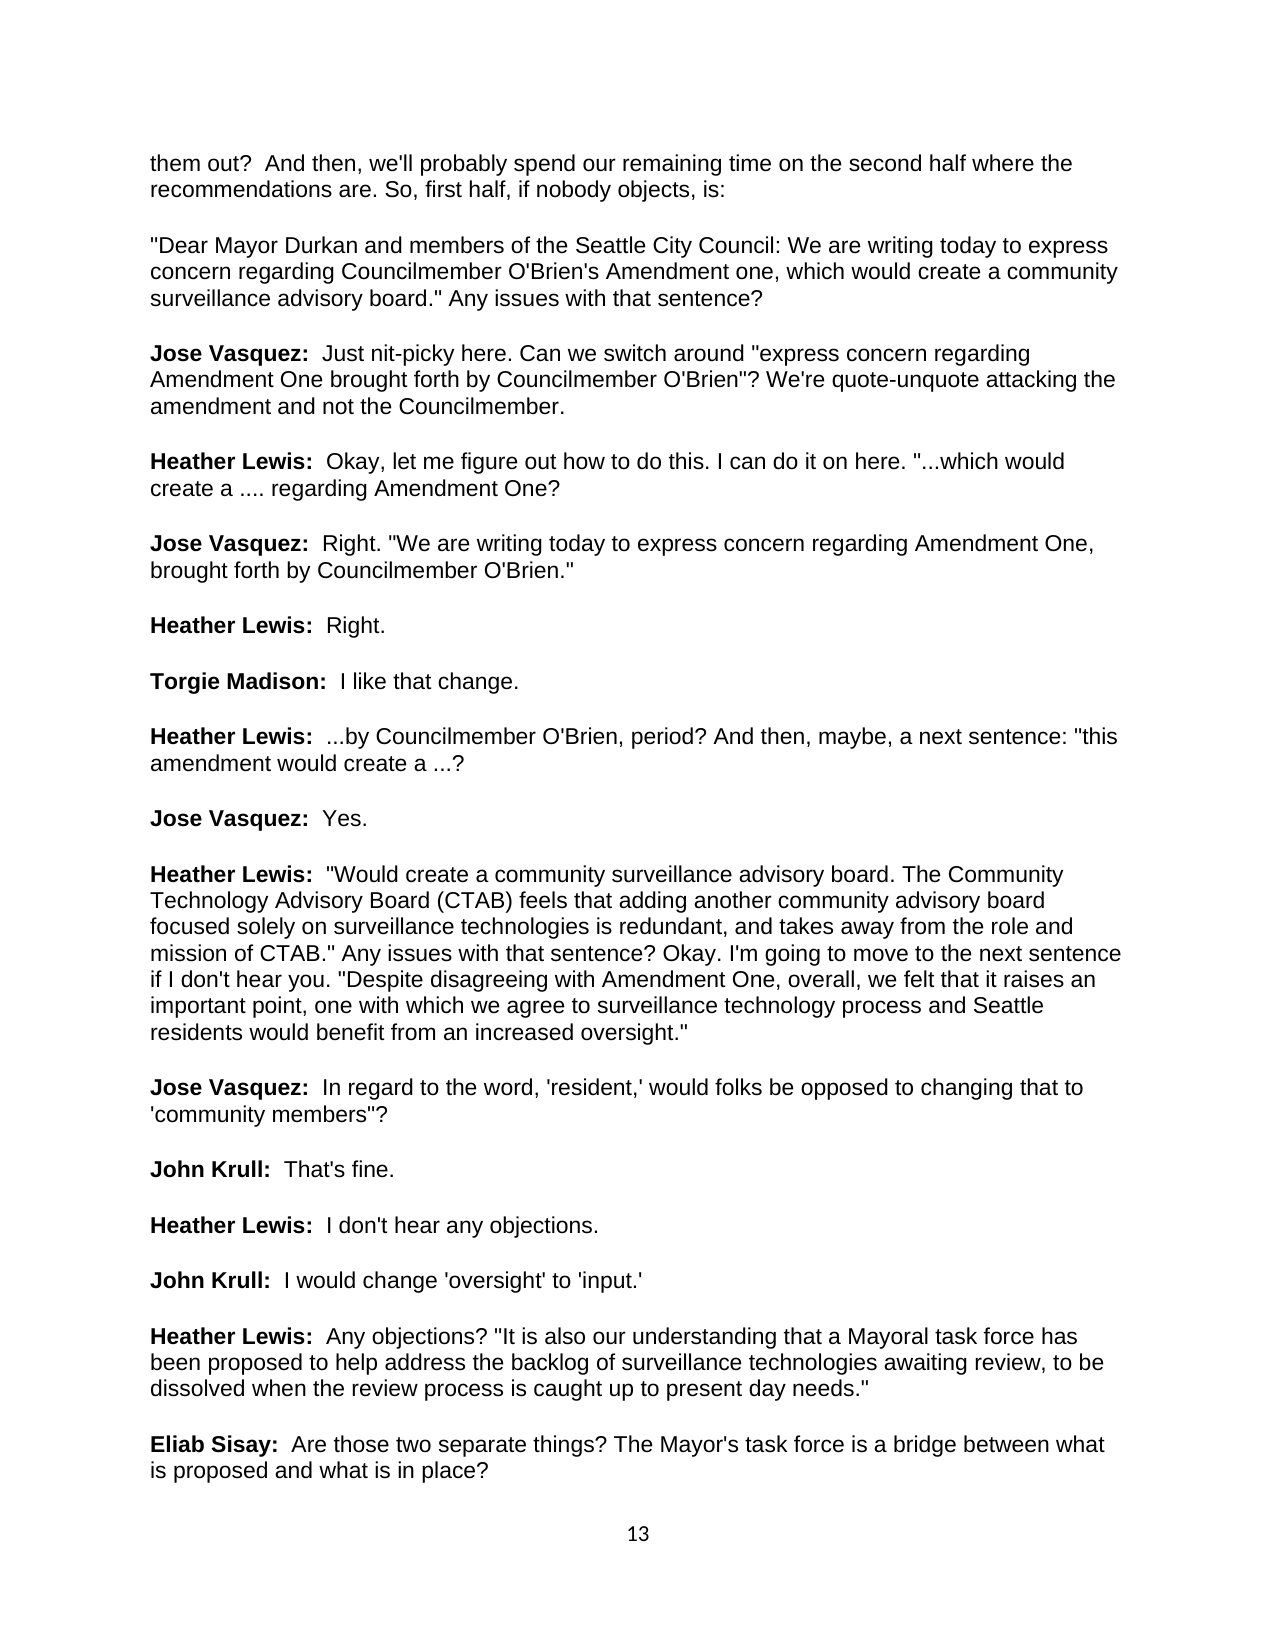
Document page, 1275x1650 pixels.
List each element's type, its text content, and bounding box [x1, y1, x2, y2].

text Jose Vasquez: Yes. [150, 805, 1125, 831]
text Heather Lewis: ...by Councilmember O'Brien, period? And then, maybe, a next sentence: "this amendment would create a ...? [150, 723, 1125, 776]
text "Dear Mayor Durkan and members of the Seattle City Council: We are writing today to express concern regarding Councilmember O'Brien's Amendment one, which would create a community surveillance advisory board." Any issues with that sentence? [150, 232, 1125, 311]
text John Krull: I would change 'oversight' to 'input.' [150, 1267, 1125, 1293]
text Heather Lewis: Right. [150, 612, 1125, 638]
text Heather Lewis: Any objections? "It is also our understanding that a Mayoral task force has been proposed to help address the backlog of surveillance technologies awaiting review, to be dissolved when the review process is caught up to present day needs." [150, 1323, 1125, 1402]
text Eliab Sisay: Are those two separate things? The Mayor's task force is a bridge between what is proposed and what is in place? [150, 1431, 1125, 1483]
text Jose Vasquez: Right. "We are writing today to express concern regarding Amendment One, brought forth by Councilmember O'Brien." [150, 530, 1125, 583]
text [150, 150, 1125, 203]
text Heather Lewis: "Would create a community surveillance advisory board. The Community Technology Advisory Board (CTAB) feels that adding another community advisory board focused solely on surveillance technologies is redundant, and takes away from the role and mission of CTAB." Any issues with that sentence? Okay. I'm going to move to the next sentence if I don't hear you. "Despite disagreeing with Amendment One, overall, we felt that it raises an important point, one with which we agree to surveillance technology process and Seattle residents would benefit from an increased oversight." [150, 861, 1125, 1045]
text Jose Vasquez: Just nit-picky here. Can we switch around "express concern regarding Amendment One brought forth by Councilmember O'Brien"? We're quote-unquote attacking the amendment and not the Councilmember. [150, 340, 1125, 419]
text Heather Lewis: Okay, let me figure out how to do this. I can do it on here. "...which would create a .... regarding Amendment One? [150, 448, 1125, 501]
text Heather Lewis: I don't hear any objections. [150, 1212, 1125, 1238]
text Jose Vasquez: In regard to the word, 'resident,' would folks be opposed to changing that to 'community members"? [150, 1074, 1125, 1127]
text John Krull: That's fine. [150, 1156, 1125, 1182]
text Torgie Madison: I like that change. [150, 668, 1125, 694]
